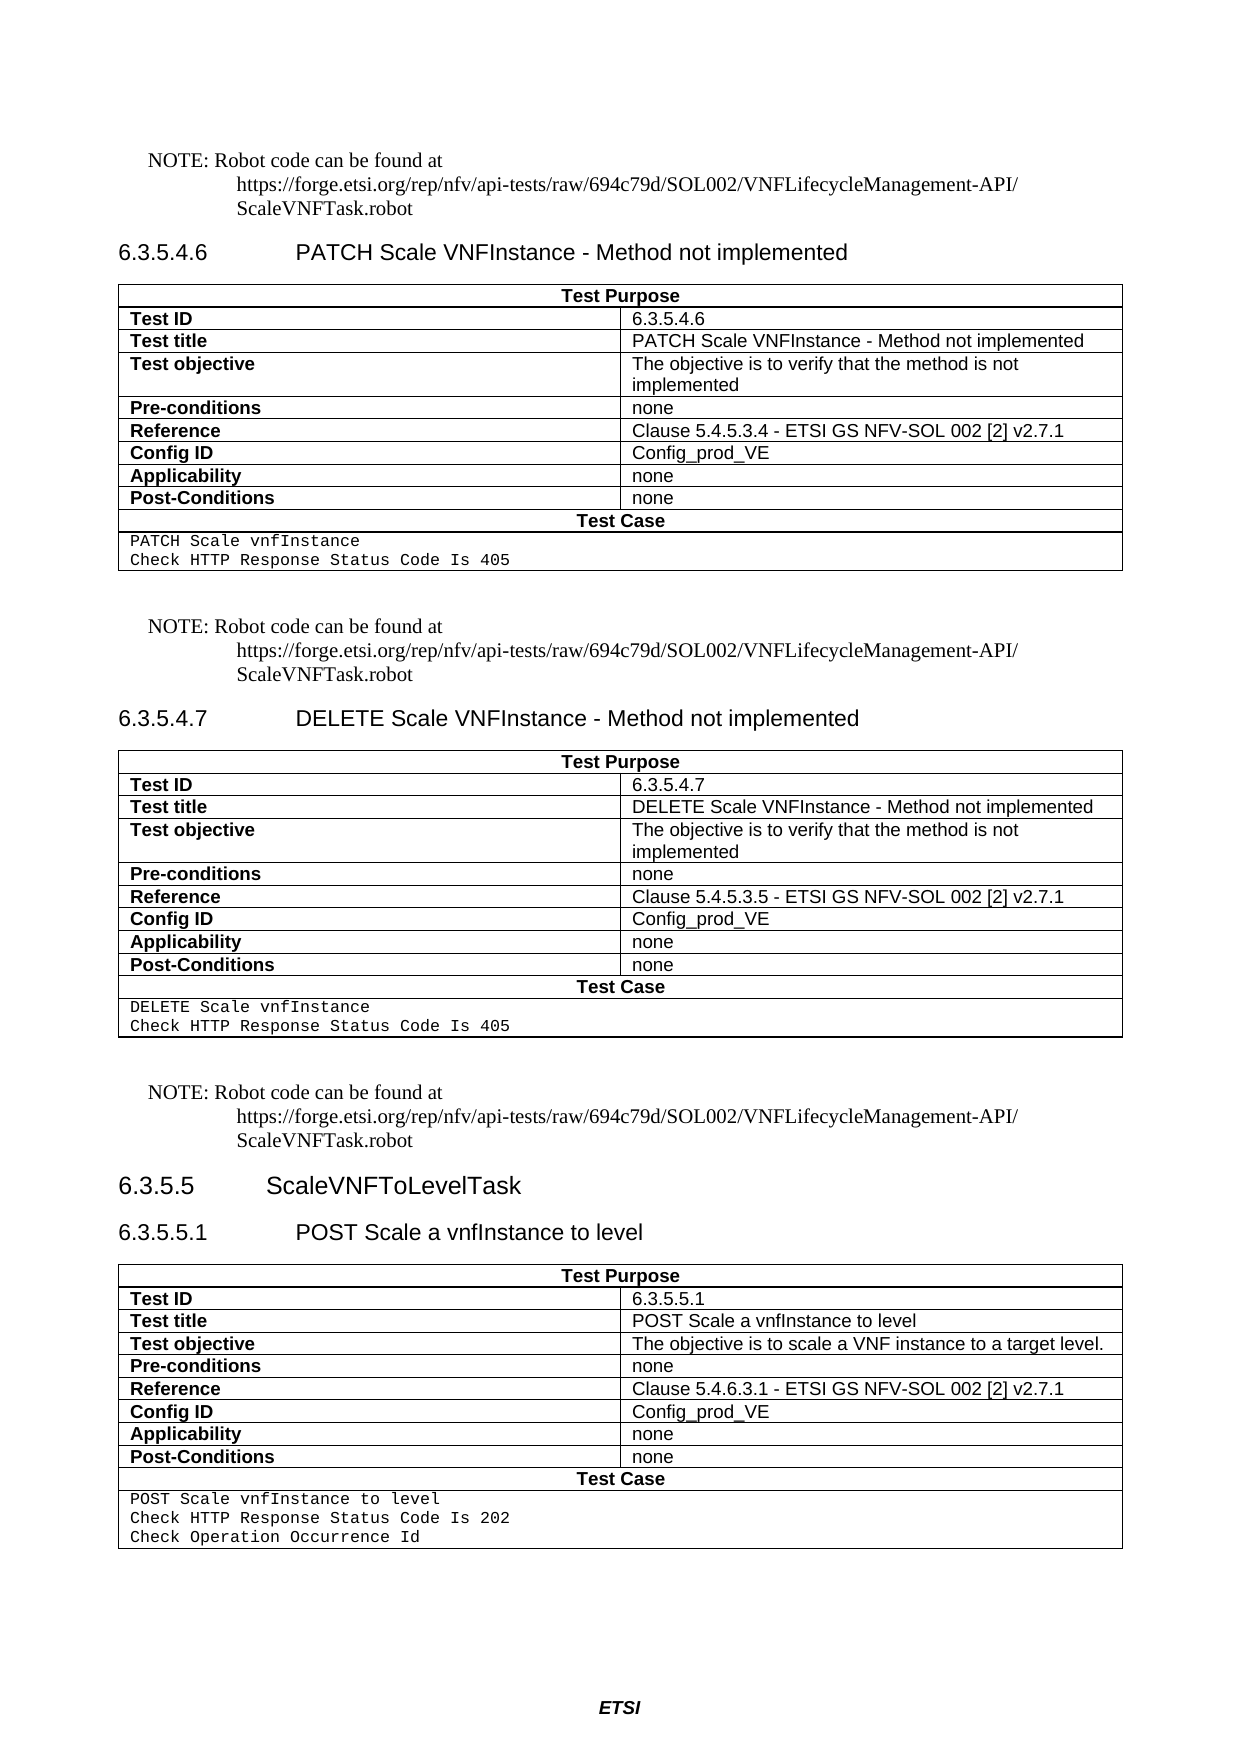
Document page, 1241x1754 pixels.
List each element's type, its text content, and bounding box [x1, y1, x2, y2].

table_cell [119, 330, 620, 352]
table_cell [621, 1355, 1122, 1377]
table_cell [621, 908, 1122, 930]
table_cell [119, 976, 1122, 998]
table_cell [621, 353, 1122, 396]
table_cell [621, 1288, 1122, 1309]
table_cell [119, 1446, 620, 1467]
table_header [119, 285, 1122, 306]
subtitle 6.3.5.4.6 PATCH Scale VNFInstance - Method not implemented [118, 239, 1122, 265]
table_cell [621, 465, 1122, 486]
subtitle 6.3.5.5.1 POST Scale a vnfInstance to level [118, 1219, 1122, 1245]
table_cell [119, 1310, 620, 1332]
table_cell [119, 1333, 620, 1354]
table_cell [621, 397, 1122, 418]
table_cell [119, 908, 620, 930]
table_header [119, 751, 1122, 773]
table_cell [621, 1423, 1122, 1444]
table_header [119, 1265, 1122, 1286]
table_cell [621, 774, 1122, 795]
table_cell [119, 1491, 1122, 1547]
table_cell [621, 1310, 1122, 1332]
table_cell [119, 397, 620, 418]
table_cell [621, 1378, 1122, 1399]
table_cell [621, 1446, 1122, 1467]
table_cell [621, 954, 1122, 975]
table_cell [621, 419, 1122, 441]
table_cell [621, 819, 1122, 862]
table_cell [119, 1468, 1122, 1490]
text NOTE: Robot code can be found at https://forge.etsi.org/rep/nfv/api-tests/raw/694c79d/SOL002/VNFLifecycleManagement-API/ScaleVNFTask.robot [148, 1080, 1122, 1152]
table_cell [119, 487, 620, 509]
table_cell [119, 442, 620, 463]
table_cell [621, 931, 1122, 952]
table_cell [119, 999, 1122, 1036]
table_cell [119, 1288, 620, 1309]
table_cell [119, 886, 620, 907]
subtitle 6.3.5.5 ScaleVNFToLevelTask [118, 1171, 1122, 1200]
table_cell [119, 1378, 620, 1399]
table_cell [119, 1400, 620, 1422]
text NOTE: Robot code can be found at https://forge.etsi.org/rep/nfv/api-tests/raw/694c79d/SOL002/VNFLifecycleManagement-API/ScaleVNFTask.robot [148, 148, 1122, 220]
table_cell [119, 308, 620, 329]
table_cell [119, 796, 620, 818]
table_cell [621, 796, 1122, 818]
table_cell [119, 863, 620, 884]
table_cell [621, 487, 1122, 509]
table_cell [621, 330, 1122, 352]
subtitle 6.3.5.4.7 DELETE Scale VNFInstance - Method not implemented [118, 705, 1122, 731]
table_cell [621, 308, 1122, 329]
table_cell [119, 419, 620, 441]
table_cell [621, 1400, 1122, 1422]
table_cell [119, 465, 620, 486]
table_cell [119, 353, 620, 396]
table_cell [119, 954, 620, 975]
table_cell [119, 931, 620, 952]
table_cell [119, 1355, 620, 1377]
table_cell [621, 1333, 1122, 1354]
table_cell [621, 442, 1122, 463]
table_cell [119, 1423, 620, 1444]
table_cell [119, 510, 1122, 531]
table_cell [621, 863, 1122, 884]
text NOTE: Robot code can be found at https://forge.etsi.org/rep/nfv/api-tests/raw/694c79d/SOL002/VNFLifecycleManagement-API/ScaleVNFTask.robot [148, 614, 1122, 686]
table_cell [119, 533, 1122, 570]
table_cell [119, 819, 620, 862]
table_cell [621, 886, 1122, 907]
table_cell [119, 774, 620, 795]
